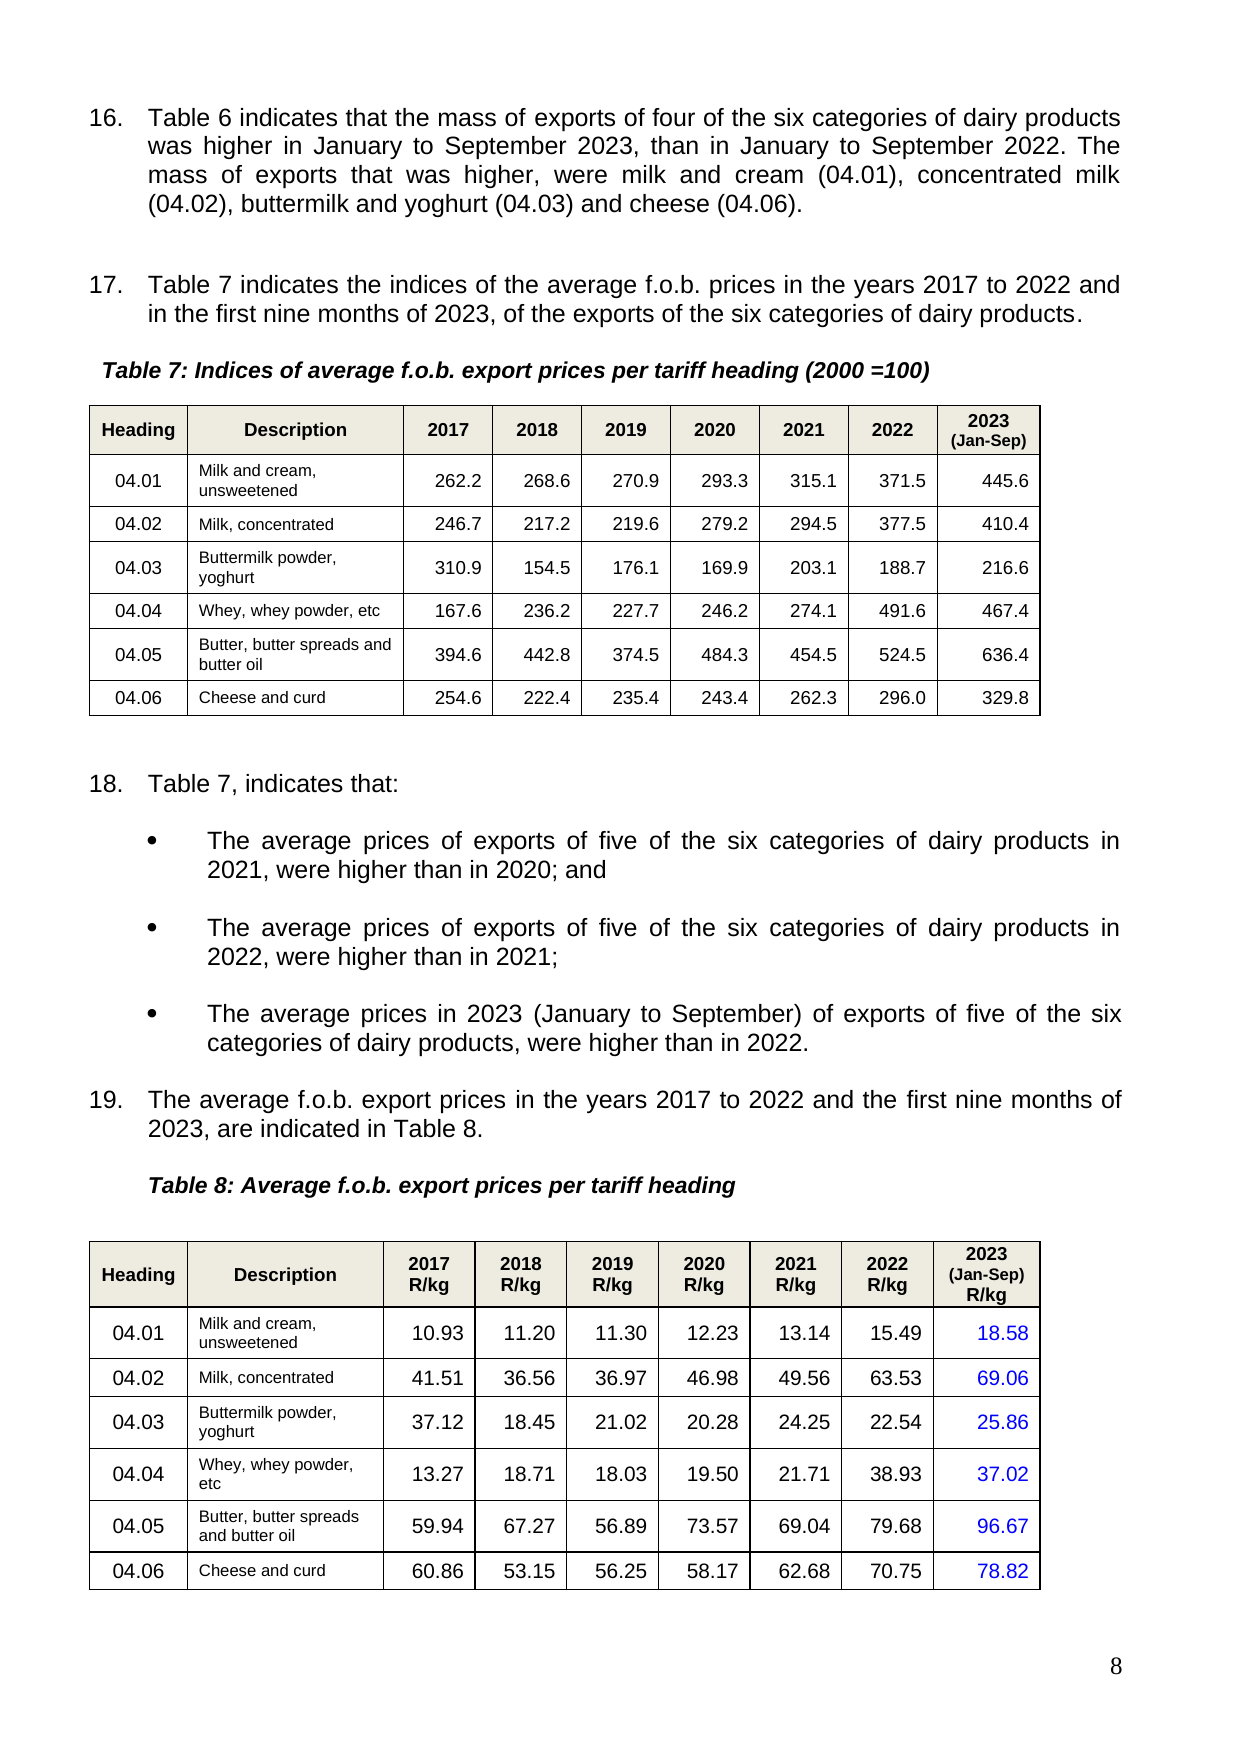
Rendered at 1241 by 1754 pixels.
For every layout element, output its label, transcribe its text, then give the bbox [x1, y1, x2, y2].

table_cell 53.15 [476, 1553, 566, 1589]
table_cell 467.4 [938, 594, 1039, 628]
table_cell 203.1 [760, 542, 848, 593]
table_header Description [188, 1242, 383, 1306]
table_cell 216.6 [938, 542, 1039, 593]
table_cell 58.17 [659, 1553, 749, 1589]
text Table 8: Average f.o.b. export prices per tariff heading [148, 1172, 1122, 1198]
table_cell 04.05 [90, 1501, 187, 1551]
table_cell 394.6 [404, 629, 492, 680]
table_cell 21.71 [751, 1449, 841, 1499]
table_cell 636.4 [938, 629, 1039, 680]
table_cell 21.02 [567, 1397, 658, 1448]
table_cell 38.93 [842, 1449, 933, 1499]
table_cell 46.98 [659, 1359, 749, 1396]
table_cell 04.02 [90, 1359, 187, 1396]
table_cell 217.2 [493, 507, 581, 541]
list The average prices in 2023 (January to September) of exports of five of the six categories of dairy products, were higher than in 2022. [148, 999, 1122, 1057]
table_cell 262.2 [404, 455, 492, 506]
table_cell 04.03 [90, 1397, 187, 1448]
table_cell Butter, butter spreads and butter oil [188, 1501, 383, 1551]
table_cell 67.27 [476, 1501, 566, 1551]
table_cell 73.57 [659, 1501, 749, 1551]
table_header 2021 [760, 406, 848, 454]
table_cell 18.45 [476, 1397, 566, 1448]
table_header 2020 [671, 406, 759, 454]
table_cell 62.68 [751, 1553, 841, 1589]
table_cell 293.3 [671, 455, 759, 506]
table_cell 222.4 [493, 681, 581, 715]
table_cell 24.25 [751, 1397, 841, 1448]
table_cell Milk, concentrated [188, 1359, 383, 1396]
table_cell Whey, whey powder, etc [188, 594, 403, 628]
table_cell 22.54 [842, 1397, 933, 1448]
table_header 2017 R/kg [384, 1242, 474, 1306]
table_header 2023 (Jan-Sep) [938, 406, 1039, 454]
list The average prices of exports of five of the six categories of dairy products in 2022, were higher than in 2021; [148, 913, 1122, 970]
table_cell 79.68 [842, 1501, 933, 1551]
table_cell 176.1 [582, 542, 670, 593]
table_cell 13.27 [384, 1449, 474, 1499]
table_header 2020 R/kg [659, 1242, 749, 1306]
table_cell 69.06 [934, 1359, 1039, 1396]
table_cell 36.97 [567, 1359, 658, 1396]
table_cell 235.4 [582, 681, 670, 715]
table_cell 11.20 [476, 1308, 566, 1358]
table_header 2022 R/kg [842, 1242, 933, 1306]
table_cell 254.6 [404, 681, 492, 715]
table_cell 49.56 [751, 1359, 841, 1396]
list The average f.o.b. export prices in the years 2017 to 2022 and the first nine months of 2023, are indicated in Table 8. [89, 1085, 1122, 1143]
table_cell 04.05 [90, 629, 187, 680]
list Table 7, indicates that: [89, 769, 1122, 798]
table_cell Cheese and curd [188, 1553, 383, 1589]
table_cell 219.6 [582, 507, 670, 541]
table_header 2021 R/kg [751, 1242, 841, 1306]
table_cell 18.03 [567, 1449, 658, 1499]
table_cell 12.23 [659, 1308, 749, 1358]
table_cell 154.5 [493, 542, 581, 593]
table_cell 410.4 [938, 507, 1039, 541]
table_cell 41.51 [384, 1359, 474, 1396]
table_cell Milk, concentrated [188, 507, 403, 541]
table_cell 310.9 [404, 542, 492, 593]
table_cell Buttermilk powder, yoghurt [188, 1397, 383, 1448]
list Table 6 indicates that the mass of exports of four of the six categories of dairy products was higher in January to September 2023, than in January to September 2022. The mass of exports that was higher, were milk and cream (04.01), concentrated milk (04.02), buttermilk and yoghurt (04.03) and cheese (04.06). [89, 103, 1122, 218]
table_cell 70.75 [842, 1553, 933, 1589]
table_cell 246.7 [404, 507, 492, 541]
table_cell 04.04 [90, 594, 187, 628]
table_header 2023 (Jan-Sep) R/kg [934, 1242, 1039, 1306]
table_header 2019 R/kg [567, 1242, 658, 1306]
text Table 7: Indices of average f.o.b. export prices per tariff heading (2000 =100) [89, 357, 1122, 383]
table_cell 296.0 [849, 681, 937, 715]
table_header 2017 [404, 406, 492, 454]
table_cell 36.56 [476, 1359, 566, 1396]
table_cell 04.04 [90, 1449, 187, 1499]
table_cell 236.2 [493, 594, 581, 628]
table_cell 484.3 [671, 629, 759, 680]
table_cell 274.1 [760, 594, 848, 628]
table_cell Butter, butter spreads and butter oil [188, 629, 403, 680]
table_cell 20.28 [659, 1397, 749, 1448]
table_cell Milk and cream, unsweetened [188, 1308, 383, 1358]
table_header 2018 [493, 406, 581, 454]
table_cell 371.5 [849, 455, 937, 506]
table_cell 445.6 [938, 455, 1039, 506]
table_cell 268.6 [493, 455, 581, 506]
table_cell 270.9 [582, 455, 670, 506]
table_cell Milk and cream, unsweetened [188, 455, 403, 506]
table_cell Buttermilk powder, yoghurt [188, 542, 403, 593]
table_header Description [188, 406, 403, 454]
table_cell 262.3 [760, 681, 848, 715]
table_cell 19.50 [659, 1449, 749, 1499]
table_cell 04.02 [90, 507, 187, 541]
table_cell 167.6 [404, 594, 492, 628]
table_cell 491.6 [849, 594, 937, 628]
table_cell 13.14 [751, 1308, 841, 1358]
table_cell 329.8 [938, 681, 1039, 715]
table_cell 04.01 [90, 455, 187, 506]
table_cell 10.93 [384, 1308, 474, 1358]
table_cell 454.5 [760, 629, 848, 680]
table_cell 169.9 [671, 542, 759, 593]
table_cell 374.5 [582, 629, 670, 680]
table_cell 96.67 [934, 1501, 1039, 1551]
table_header 2019 [582, 406, 670, 454]
table_cell 188.7 [849, 542, 937, 593]
list Table 7 indicates the indices of the average f.o.b. prices in the years 2017 to 2022 and in the first nine months of 2023, of the exports of the six categories of dairy products. [89, 270, 1122, 328]
table_cell 377.5 [849, 507, 937, 541]
table_cell 04.06 [90, 681, 187, 715]
table_cell 04.03 [90, 542, 187, 593]
table_header 2018 R/kg [476, 1242, 566, 1306]
table_cell 04.06 [90, 1553, 187, 1589]
table_cell 59.94 [384, 1501, 474, 1551]
table_cell 11.30 [567, 1308, 658, 1358]
table_cell 279.2 [671, 507, 759, 541]
table_cell 25.86 [934, 1397, 1039, 1448]
table_cell 227.7 [582, 594, 670, 628]
table_cell 15.49 [842, 1308, 933, 1358]
table_cell 18.71 [476, 1449, 566, 1499]
table_cell 60.86 [384, 1553, 474, 1589]
table_cell 18.58 [934, 1308, 1039, 1358]
table_cell 56.25 [567, 1553, 658, 1589]
table_cell 63.53 [842, 1359, 933, 1396]
list The average prices of exports of five of the six categories of dairy products in 2021, were higher than in 2020; and [148, 826, 1122, 884]
table_cell 246.2 [671, 594, 759, 628]
table_header Heading [90, 406, 187, 454]
table_cell 294.5 [760, 507, 848, 541]
table_cell 315.1 [760, 455, 848, 506]
table_cell Cheese and curd [188, 681, 403, 715]
table_cell 442.8 [493, 629, 581, 680]
table_cell 243.4 [671, 681, 759, 715]
table_cell 524.5 [849, 629, 937, 680]
table_cell 37.02 [934, 1449, 1039, 1499]
table_cell 69.04 [751, 1501, 841, 1551]
table_cell Whey, whey powder, etc [188, 1449, 383, 1499]
table_cell 04.01 [90, 1308, 187, 1358]
table_cell 78.82 [934, 1553, 1039, 1589]
table_cell 37.12 [384, 1397, 474, 1448]
table_cell 56.89 [567, 1501, 658, 1551]
table_header Heading [90, 1242, 187, 1306]
table_header 2022 [849, 406, 937, 454]
